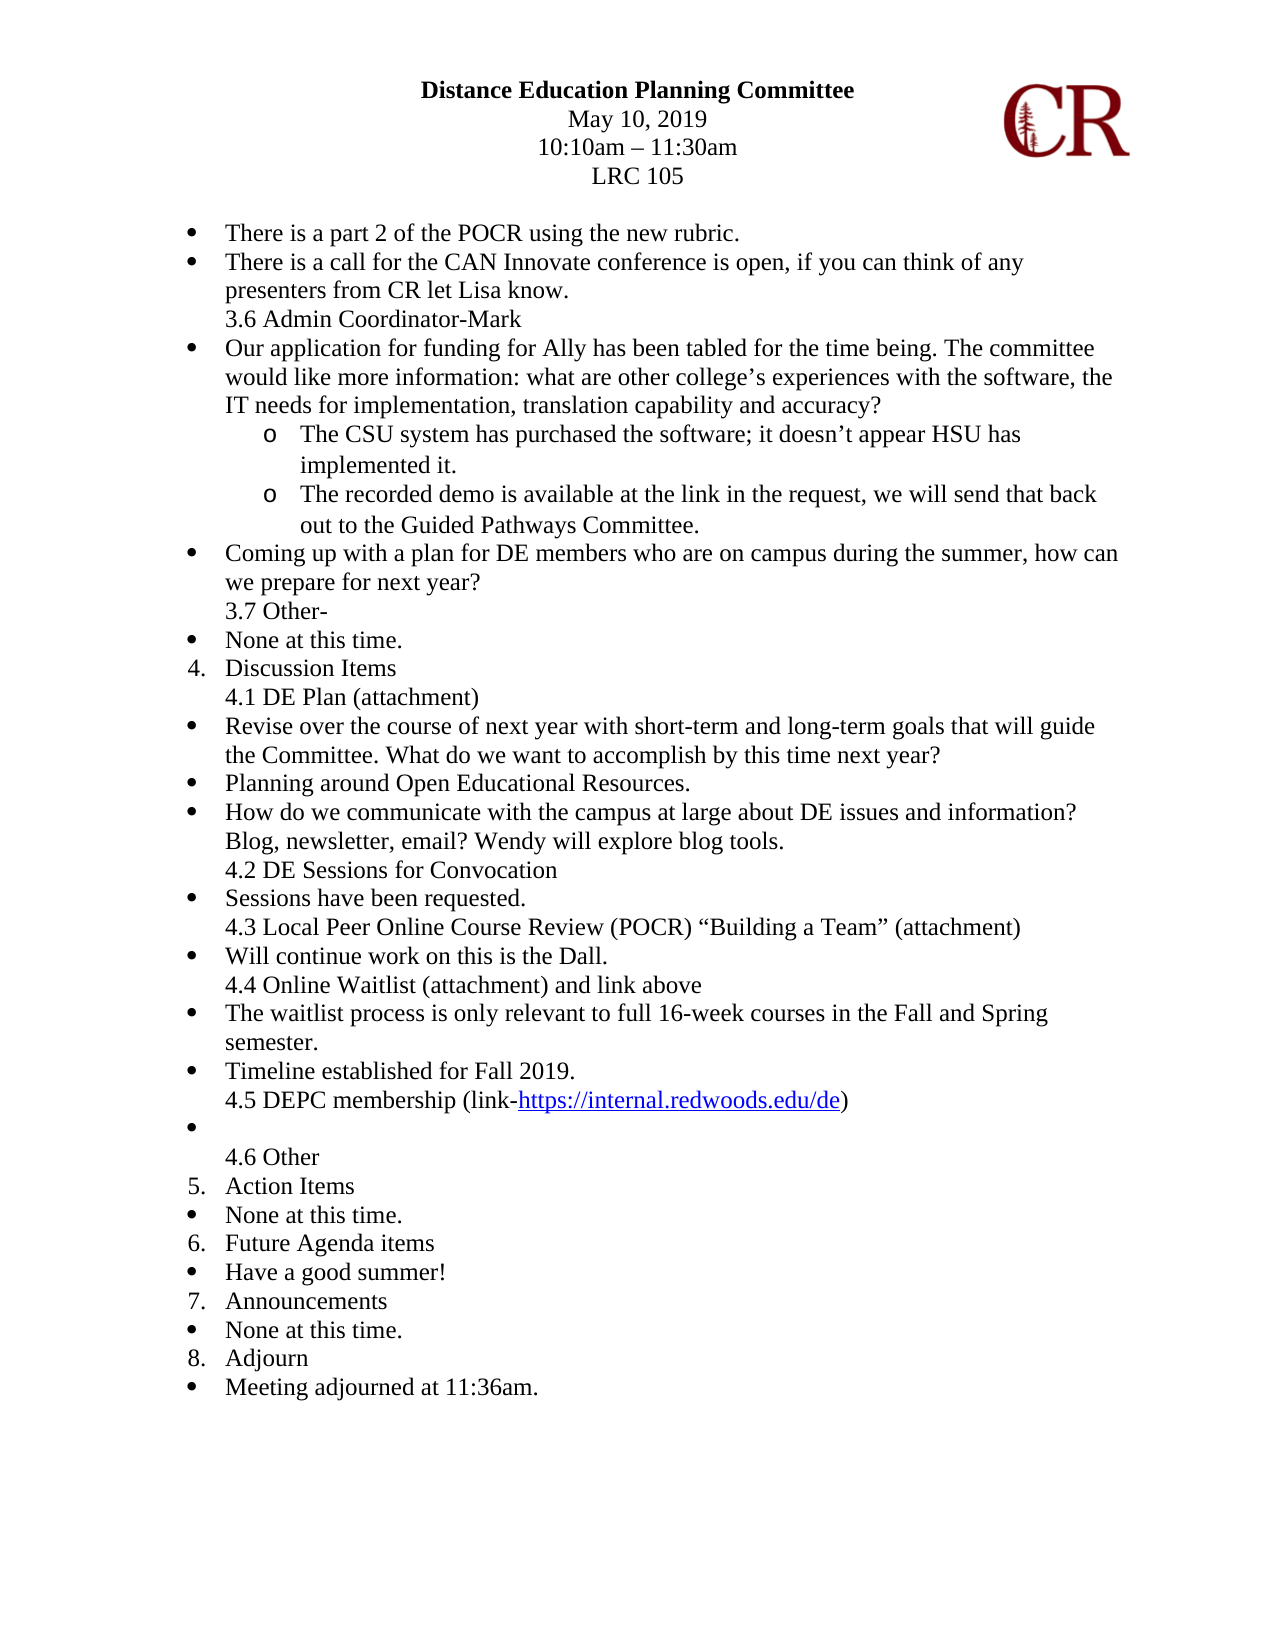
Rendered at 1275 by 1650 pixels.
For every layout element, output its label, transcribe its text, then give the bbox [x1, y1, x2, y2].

list The CSU system has purchased the software; it doesn’t appear HSU has implemented it. [262, 419, 1125, 479]
list None at this time. [187, 625, 1125, 653]
list Timeline established for Fall 2019. [187, 1056, 1125, 1085]
picture [990, 76, 1141, 165]
list 4.2 DE Sessions for Convocation [225, 855, 1125, 883]
list Action Items [187, 1171, 1125, 1200]
list 4.6 Other [225, 1142, 1125, 1171]
list 4.1 DE Plan (attachment) [225, 682, 1125, 711]
list 4.3 Local Peer Online Course Review (POCR) “Building a Team” (attachment) [225, 912, 1125, 941]
list 4.5 DEPC membership (link-https://internal.redwoods.edu/de) [225, 1085, 1125, 1113]
list None at this time. [187, 1315, 1125, 1343]
list Coming up with a plan for DE members who are on campus during the summer, how can we prepare for next year? [187, 538, 1125, 596]
list The recorded demo is available at the link in the request, we will send that back out to the Guided Pathways Committee. [262, 479, 1125, 538]
list How do we communicate with the campus at large about DE issues and information? Blog, newsletter, email? Wendy will explore blog tools. [187, 797, 1125, 855]
list Our application for funding for Ally has been tabled for the time being. The committee would like more information: what are other college’s experiences with the software, the IT needs for implementation, translation capability and accuracy? [187, 333, 1125, 419]
list None at this time. [187, 1200, 1125, 1228]
list The waitlist process is only relevant to full 16-week courses in the Fall and Spring semester. [187, 998, 1125, 1056]
list Meeting adjourned at 11:36am. [187, 1372, 1125, 1401]
list Announcements [187, 1286, 1125, 1315]
list There is a part 2 of the POCR using the new rubric. [187, 218, 1125, 247]
list There is a call for the CAN Innovate conference is open, if you can think of any presenters from CR let Lisa know. [187, 247, 1125, 304]
list Will continue work on this is the Dall. [187, 941, 1125, 970]
list Have a good summer! [187, 1257, 1125, 1286]
list Future Agenda items [187, 1228, 1125, 1257]
list Discussion Items [187, 653, 1125, 682]
list 4.4 Online Waitlist (attachment) and link above [225, 970, 1125, 998]
list Sessions have been requested. [187, 883, 1125, 912]
list Revise over the course of next year with short-term and long-term goals that will guide the Committee. What do we want to accomplish by this time next year? [187, 711, 1125, 768]
list 3.6 Admin Coordinator-Mark [225, 304, 1125, 333]
list Adjourn [187, 1343, 1125, 1372]
list 3.7 Other- [225, 596, 1125, 625]
list Planning around Open Educational Resources. [187, 768, 1125, 797]
